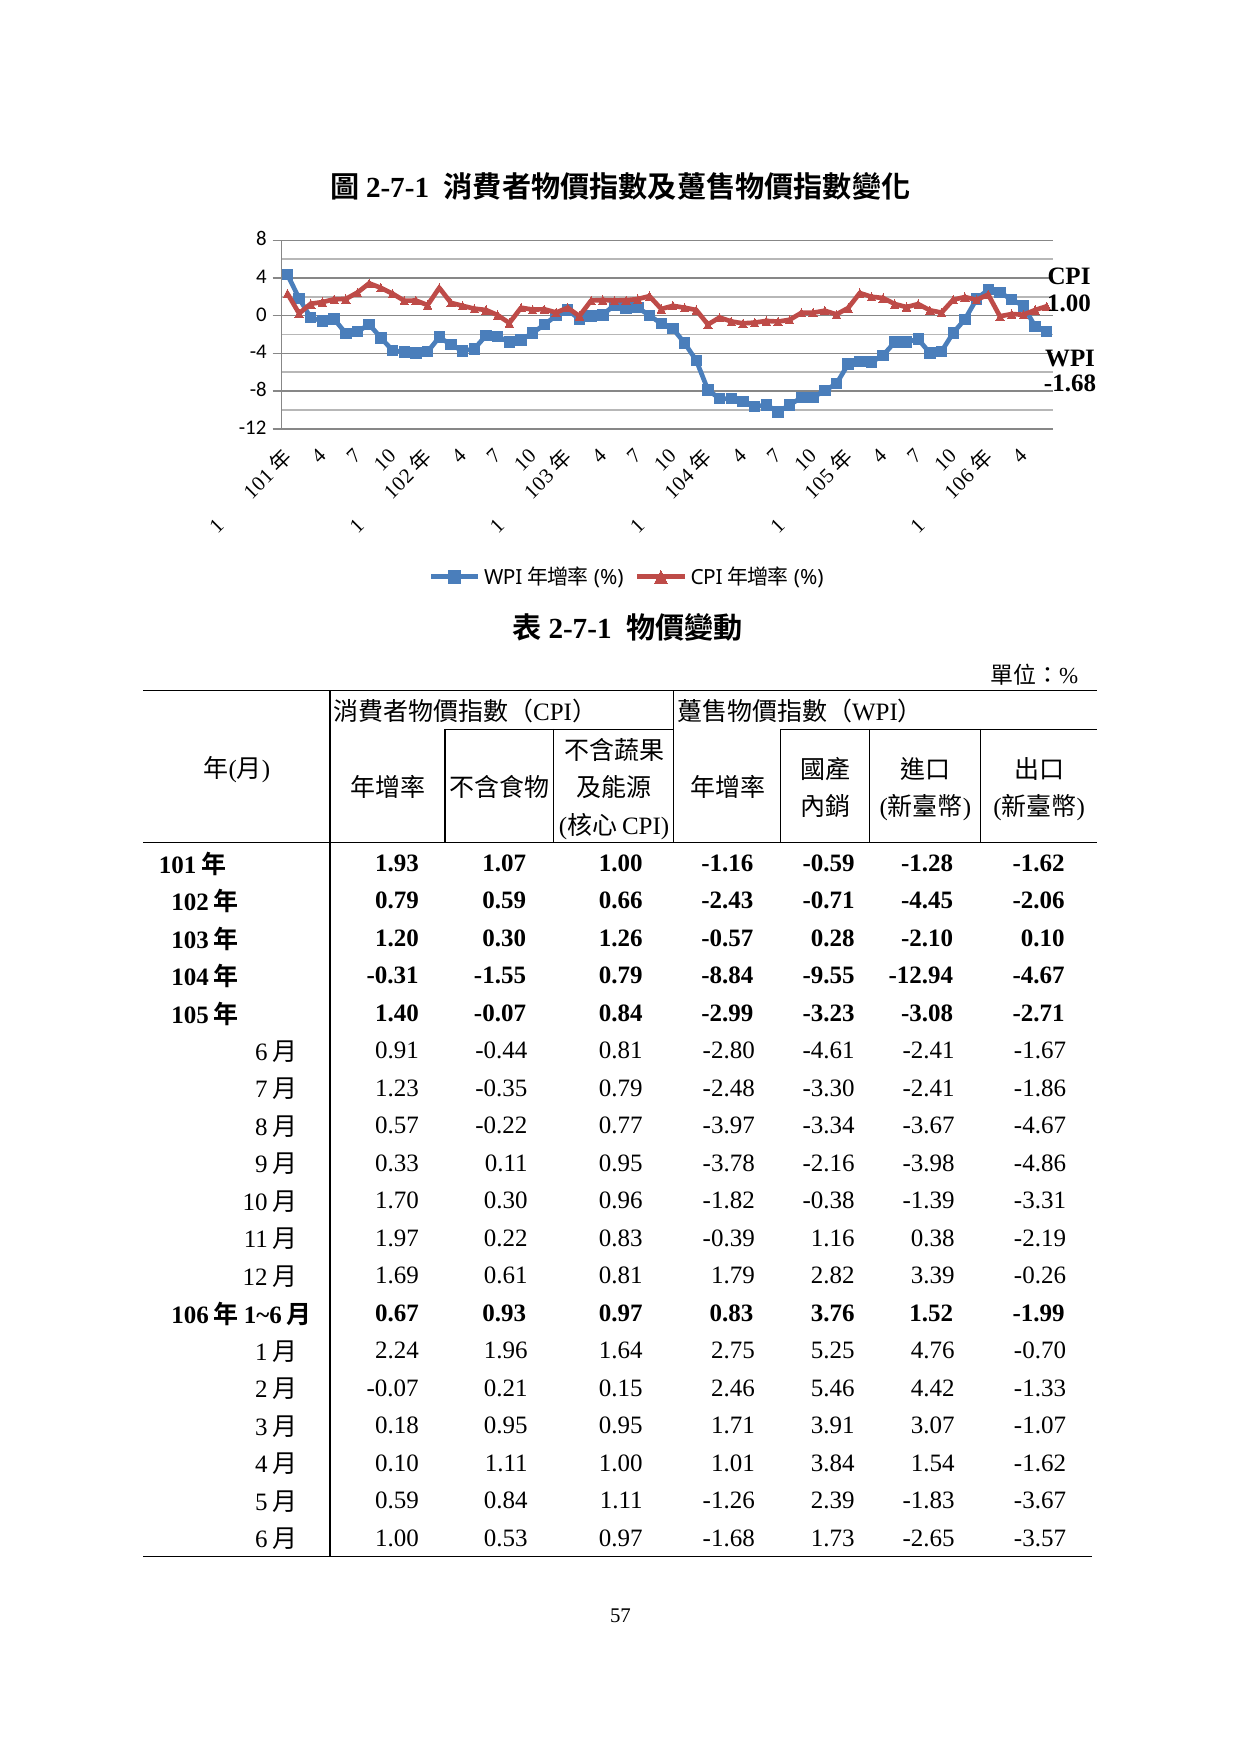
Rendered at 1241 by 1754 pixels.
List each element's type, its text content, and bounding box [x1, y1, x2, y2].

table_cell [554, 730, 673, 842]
text 表 2-7-1 物價變動 [177, 604, 1078, 646]
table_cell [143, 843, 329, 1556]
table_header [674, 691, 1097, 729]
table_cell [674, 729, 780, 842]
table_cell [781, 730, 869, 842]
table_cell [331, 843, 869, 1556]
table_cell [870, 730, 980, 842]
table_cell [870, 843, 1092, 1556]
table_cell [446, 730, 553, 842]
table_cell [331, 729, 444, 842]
text 單位：% [177, 657, 1078, 690]
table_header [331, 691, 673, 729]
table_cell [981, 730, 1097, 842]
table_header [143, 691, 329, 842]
text 圖 2-7-1 消費者物價指數及躉售物價指數變化 [177, 148, 1063, 223]
